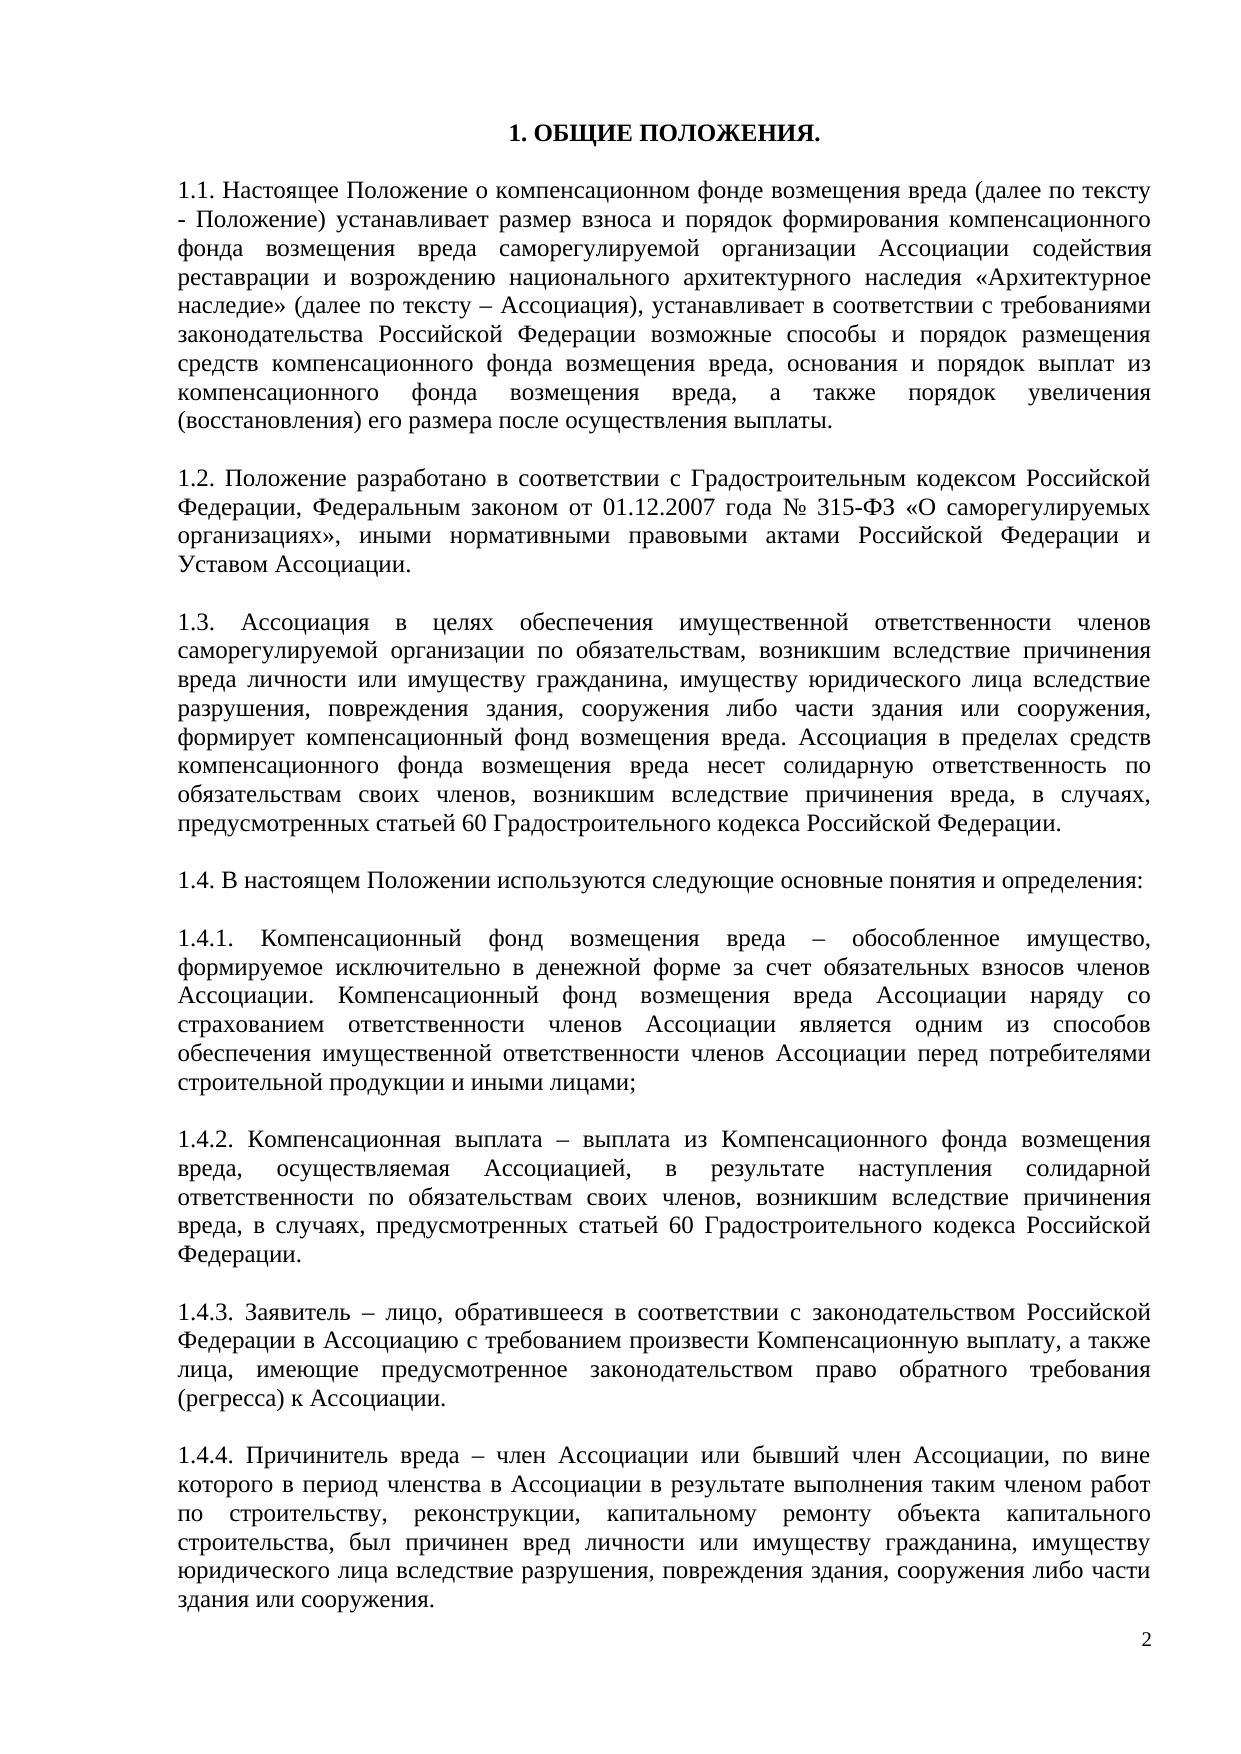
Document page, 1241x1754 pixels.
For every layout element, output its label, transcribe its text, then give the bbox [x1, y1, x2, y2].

text 1.3. Ассоциация в целях обеспечения имущественной ответственности членов саморегулируемой организации по обязательствам, возникшим вследствие причинения вреда личности или имуществу гражданина, имуществу юридического лица вследствие разрушения, повреждения здания, сооружения либо части здания или сооружения, формирует компенсационный фонд возмещения вреда. Ассоциация в пределах средств компенсационного фонда возмещения вреда несет солидарную ответственность по обязательствам своих членов, возникшим вследствие причинения вреда, в случаях, предусмотренных статьей 60 Градостроительного кодекса Российской Федерации. [177, 607, 1152, 837]
text 1.4.1. Компенсационный фонд возмещения вреда – обособленное имущество, формируемое исключительно в денежной форме за счет обязательных взносов членов Ассоциации. Компенсационный фонд возмещения вреда Ассоциации наряду со страхованием ответственности членов Ассоциации является одним из способов обеспечения имущественной ответственности членов Ассоциации перед потребителями строительной продукции и иными лицами; [177, 923, 1152, 1096]
text 1.4.4. Причинитель вреда – член Ассоциации или бывший член Ассоциации, по вине которого в период членства в Ассоциации в результате выполнения таким членом работ по строительству, реконструкции, капитальному ремонту объекта капитального строительства, был причинен вред личности или имуществу гражданина, имуществу юридического лица вследствие разрушения, повреждения здания, сооружения либо части здания или сооружения. [177, 1441, 1152, 1613]
text 1.1. Настоящее Положение о компенсационном фонде возмещения вреда (далее по тексту - Положение) устанавливает размер взноса и порядок формирования компенсационного фонда возмещения вреда саморегулируемой организации Ассоциации содействия реставрации и возрождению национального архитектурного наследия «Архитектурное наследие» (далее по тексту – Ассоциация), устанавливает в соответствии с требованиями законодательства Российской Федерации возможные способы и порядок размещения средств компенсационного фонда возмещения вреда, основания и порядок выплат из компенсационного фонда возмещения вреда, а также порядок увеличения (восстановления) его размера после осуществления выплаты. [177, 291, 1152, 434]
text 1.4.3. Заявитель – лицо, обратившееся в соответствии с законодательством Российской Федерации в Ассоциацию с требованием произвести Компенсационную выплату, а также лица, имеющие предусмотренное законодательством право обратного требования (регресса) к Ассоциации. [177, 1297, 1152, 1412]
text 1.4.2. Компенсационная выплата – выплата из Компенсационного фонда возмещения вреда, осуществляемая Ассоциацией, в результате наступления солидарной ответственности по обязательствам своих членов, возникшим вследствие причинения вреда, в случаях, предусмотренных статьей 60 Градостроительного кодекса Российской Федерации. [177, 1124, 1152, 1268]
text 1. ОБЩИЕ ПОЛОЖЕНИЯ. [177, 118, 1152, 147]
text 1.4. В настоящем Положении используются следующие основные понятия и определения: [177, 866, 1152, 894]
text 1.1. Настоящее Положение о компенсационном фонде возмещения вреда (далее по тексту - Положение) устанавливает размер взноса и порядок формирования компенсационного фонда возмещения вреда саморегулируемой организации Ассоциации содействия реставрации и возрождению национального архитектурного наследия «Архитектурное наследие» (далее по тексту – Ассоциация), устанавливает в соответствии с требованиями законодательства Российской Федерации возможные способы и порядок размещения средств компенсационного фонда возмещения вреда, основания и порядок выплат из компенсационного фонда возмещения вреда, а также порядок увеличения (восстановления) его размера после осуществления выплаты. [177, 176, 1152, 262]
text 1.2. Положение разработано в соответствии с Градостроительным кодексом Российской Федерации, Федеральным законом от 01.12.2007 года № 315-ФЗ «О саморегулируемых организациях», иными нормативными правовыми актами Российской Федерации и Уставом Ассоциации. [177, 463, 1152, 578]
